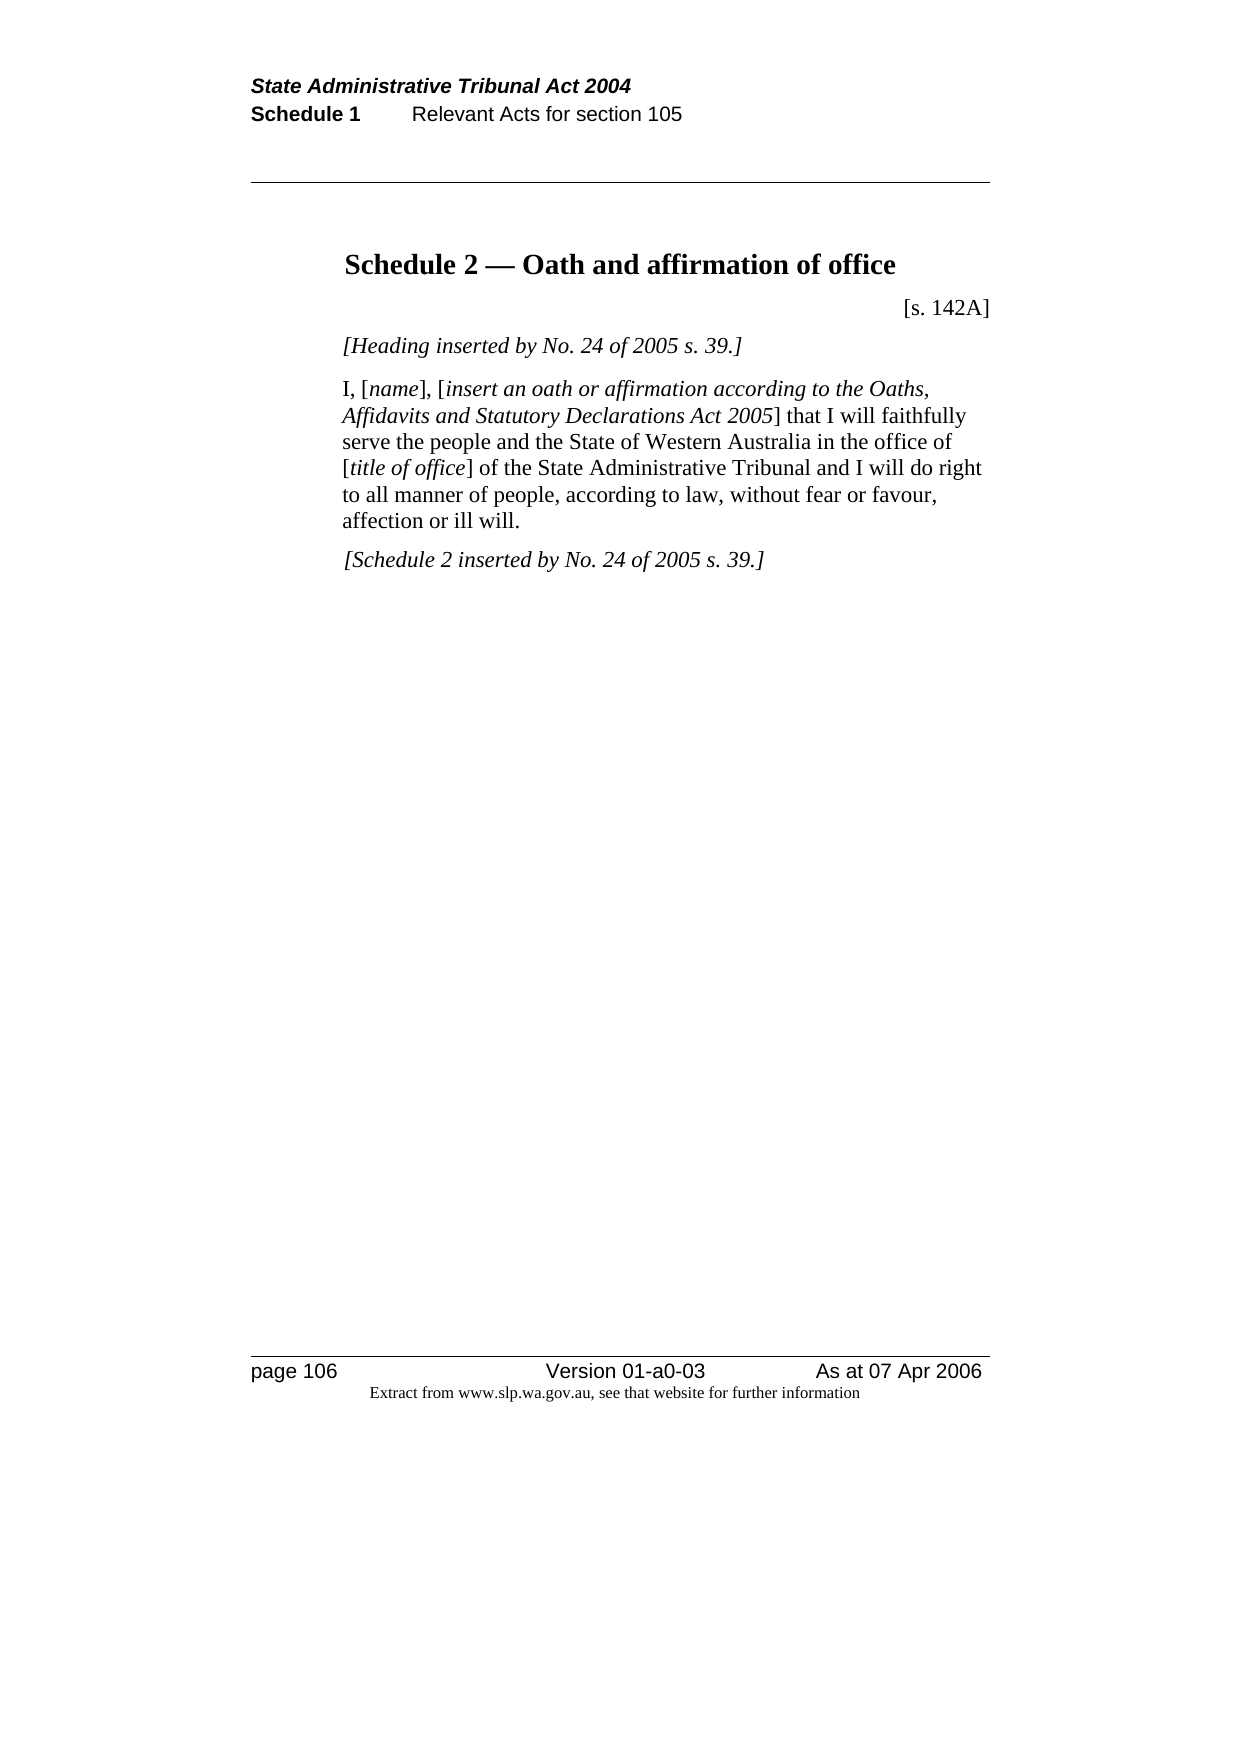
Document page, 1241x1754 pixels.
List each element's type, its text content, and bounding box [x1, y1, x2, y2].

text [Schedule 2 inserted by No. 24 of 2005 s. 39.] [251, 546, 990, 572]
text [s. 142A] [251, 293, 990, 320]
subtitle [Heading inserted by No. 24 of 2005 s. 39.] [251, 332, 990, 359]
text I, [name], [insert an oath or affirmation according to the Oaths, Affidavits and Statutory Declarations Act 2005] that I will faithfully serve the people and the State of Western Australia in the office of [title of office] of the State Administrative Tribunal and I will do right to all manner of people, according to law, without fear or favour, affection or ill will. [251, 375, 990, 533]
subtitle Schedule 2 — Oath and affirmation of office [251, 247, 990, 281]
